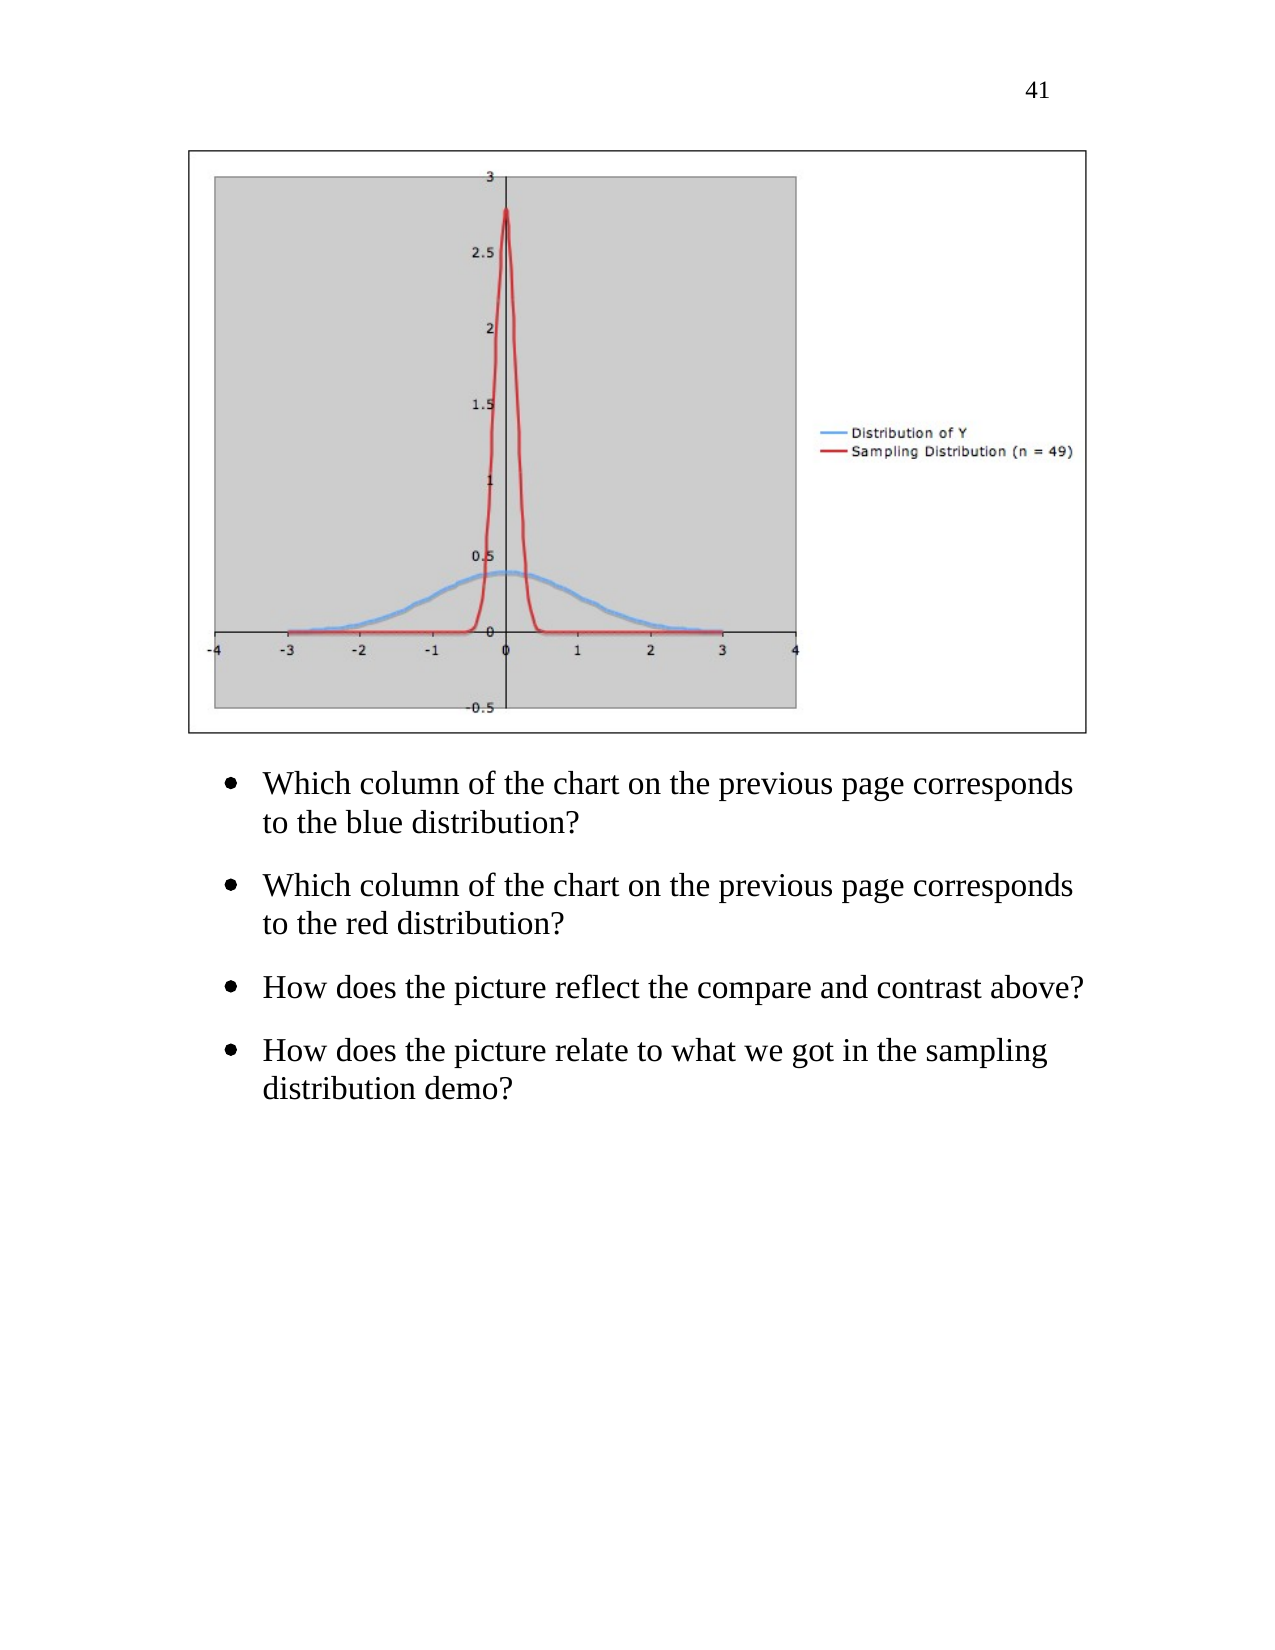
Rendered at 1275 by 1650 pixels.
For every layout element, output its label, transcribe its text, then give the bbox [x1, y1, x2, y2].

list How does the picture reflect the compare and contrast above? [225, 967, 1087, 1005]
list How does the picture relate to what we got in the sampling distribution demo? [225, 1030, 1087, 1107]
list Which column of the chart on the previous page corresponds to the red distribution? [225, 865, 1087, 942]
picture [187, 150, 1088, 735]
list Which column of the chart on the previous page corresponds to the blue distribution? [225, 763, 1087, 840]
